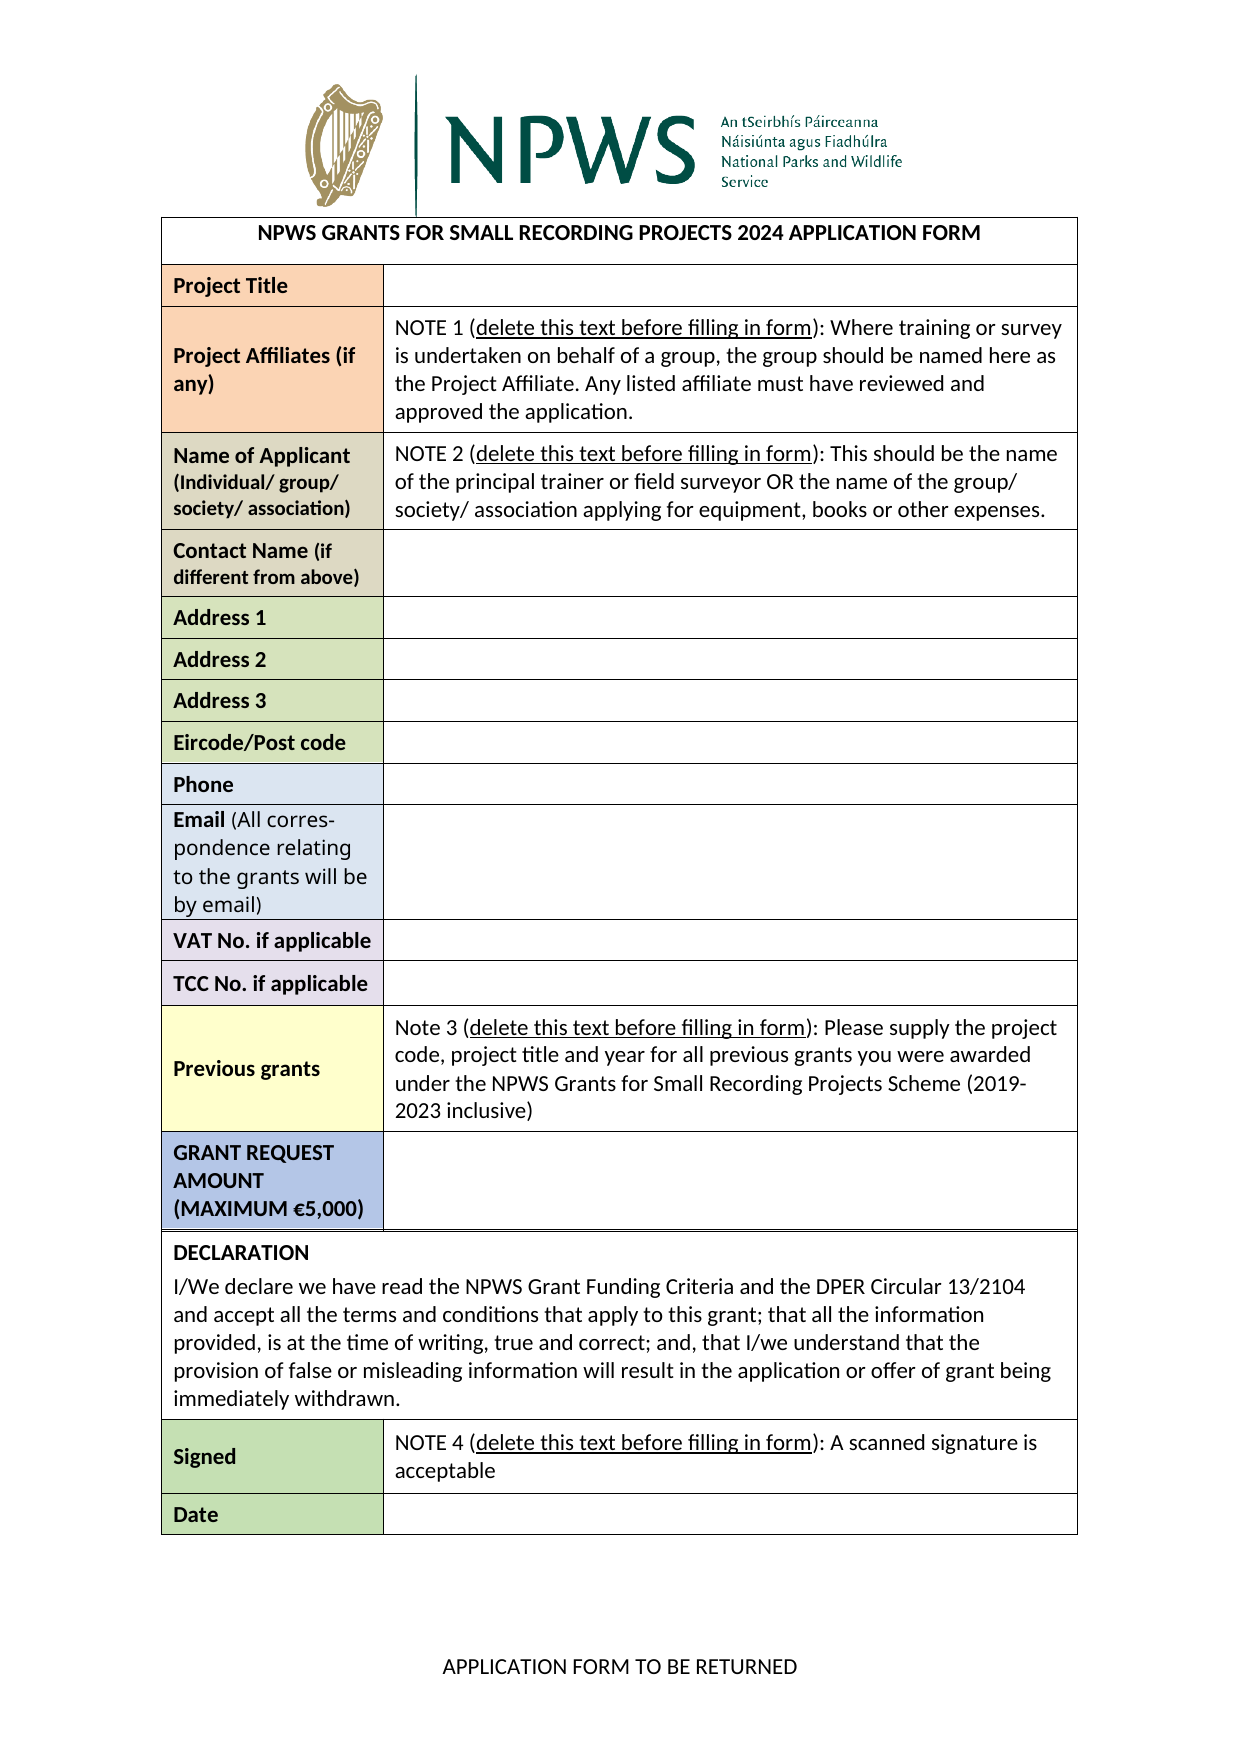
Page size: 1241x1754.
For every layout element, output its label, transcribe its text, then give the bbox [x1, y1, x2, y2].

table_cell Name of Applicant (Individual/ group/ society/ association) [162, 433, 383, 529]
table_cell [384, 680, 1077, 721]
table_cell [384, 1132, 1077, 1228]
table_cell Address 2 [162, 639, 383, 679]
table_cell NOTE 1 (delete this text before filling in form): Where training or survey is undertaken on behalf of a group, the group should be named here as the Project Affiliate. Any listed affiliate must have reviewed and approved the application. [384, 307, 1077, 432]
table_cell NOTE 2 (delete this text before filling in form): This should be the name of the principal trainer or field surveyor OR the name of the group/ society/ association applying for equipment, books or other expenses. [384, 433, 1077, 529]
table_cell Note 3 (delete this text before filling in form): Please supply the project code, project title and year for all previous grants you were awarded under the NPWS Grants for Small Recording Projects Scheme (2019-2023 inclusive) [384, 1006, 1077, 1131]
table_cell Project Affiliates (if any) [162, 307, 383, 432]
table_cell TCC No. if applicable [162, 961, 383, 1005]
table_cell [384, 764, 1077, 804]
table_header NPWS GRANTS FOR SMALL RECORDING PROJECTS 2024 APPLICATION FORM [162, 218, 1077, 264]
table_cell Contact Name (if different from above) [162, 530, 383, 596]
table_cell [384, 920, 1077, 960]
table_cell [384, 1494, 1077, 1534]
table_cell Address 1 [162, 597, 383, 638]
table_cell [384, 265, 1077, 306]
table_cell [384, 639, 1077, 679]
table_cell [384, 805, 1077, 919]
table_cell Previous grants [162, 1006, 383, 1131]
table_cell Eircode/Post code [162, 722, 383, 762]
table_cell Date [162, 1494, 383, 1534]
table_cell Email (All correspondence relating to the grants will be by email) [162, 805, 383, 919]
table_cell DECLARATION I/We declare we have read the NPWS Grant Funding Criteria and the DPER Circular 13/2104 and accept all the terms and conditions that apply to this grant; that all the information provided, is at the time of writing, true and correct; and, that I/we understand that the provision of false or misleading information will result in the application or offer of grant being immediately withdrawn. [162, 1232, 1077, 1418]
table_cell Signed [162, 1420, 383, 1493]
table_cell Phone [162, 764, 383, 804]
table_cell [384, 722, 1077, 762]
table_cell Grant request amount (maxiMUM €5,000) [162, 1132, 383, 1228]
table_cell [384, 530, 1077, 596]
table_cell [384, 597, 1077, 638]
table_cell Project Title [162, 265, 383, 306]
picture [305, 73, 906, 217]
table_cell [384, 961, 1077, 1005]
table_cell Address 3 [162, 680, 383, 721]
table_cell VAT No. if applicable [162, 920, 383, 960]
table_cell NOTE 4 (delete this text before filling in form): A scanned signature is acceptable [384, 1420, 1077, 1493]
